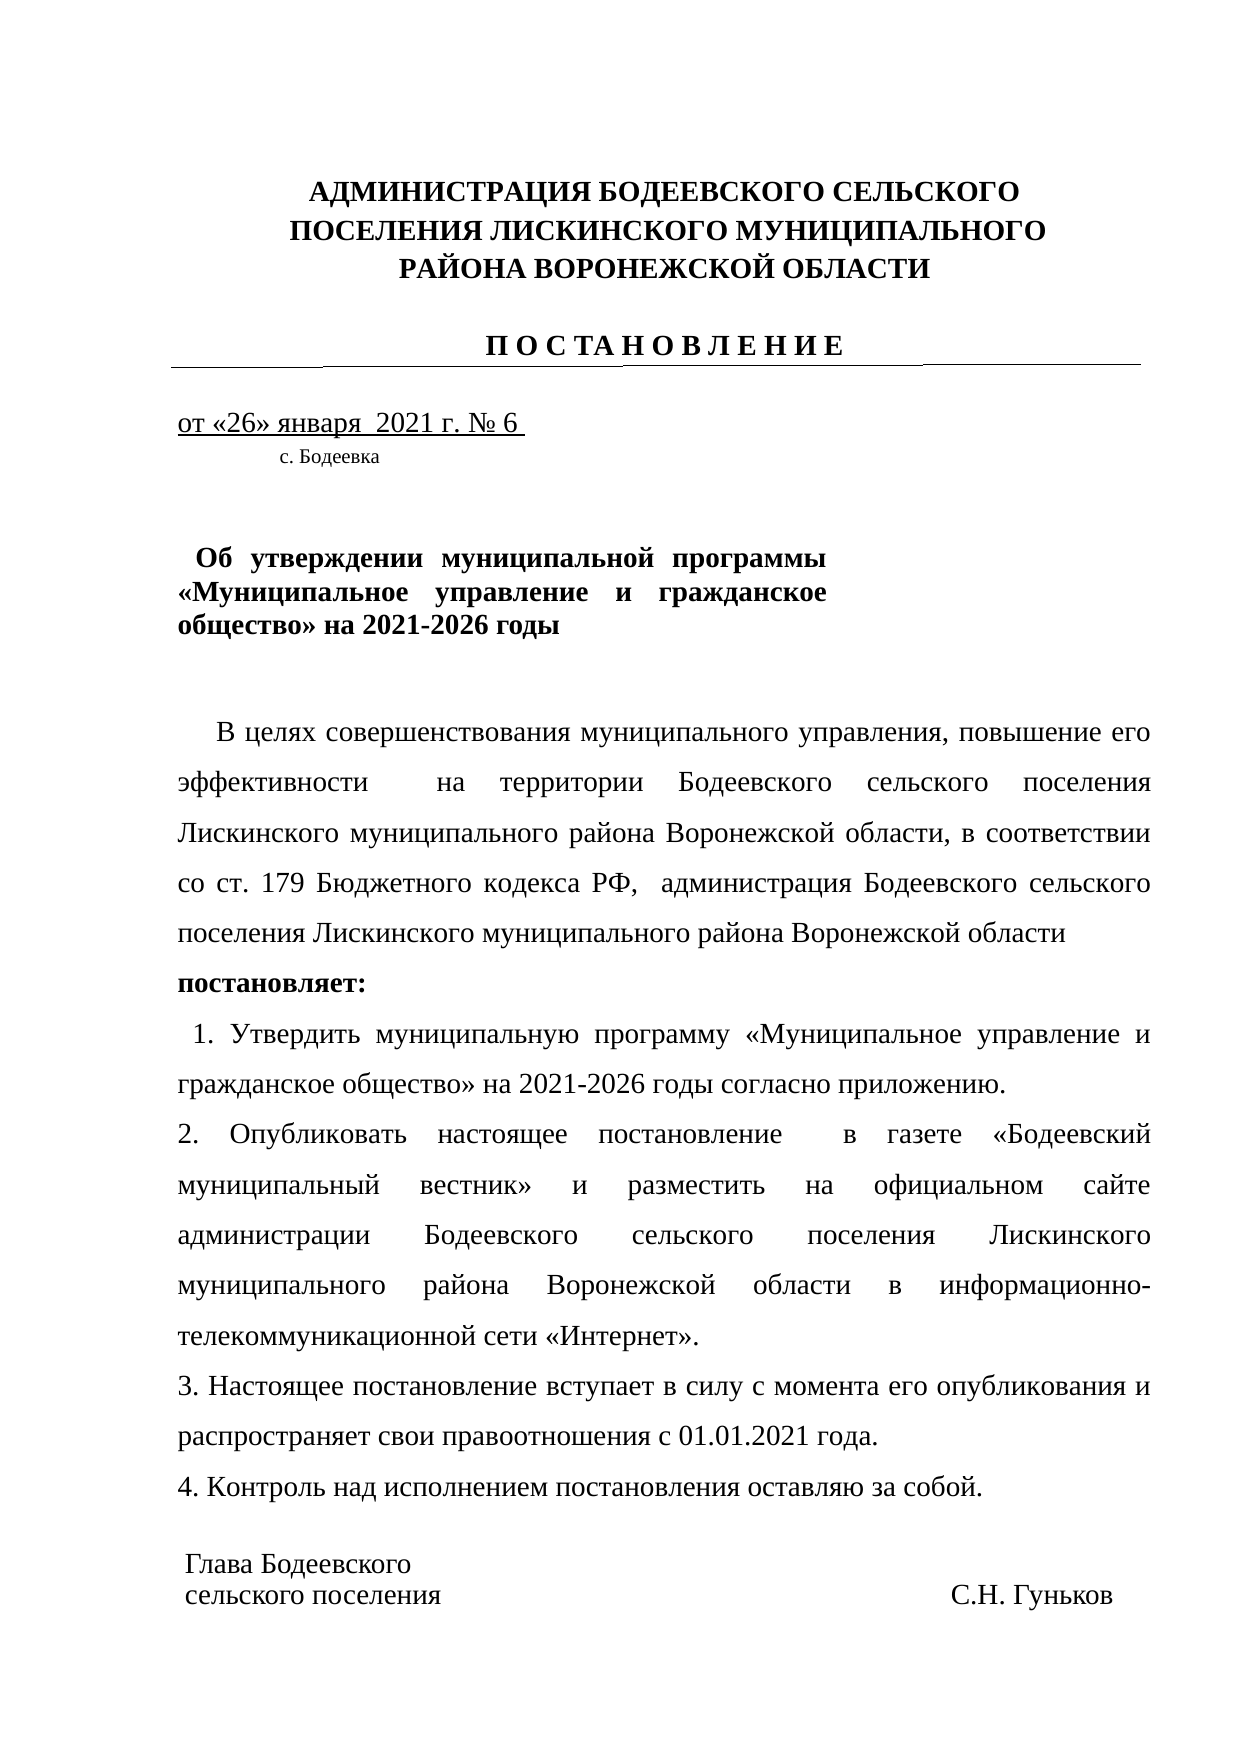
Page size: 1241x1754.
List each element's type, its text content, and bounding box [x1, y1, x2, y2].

title Об утверждении муниципальной программы «Муниципальное управление и гражданское общество» на 2021-2026 годы [177, 540, 827, 641]
text Глава Бодеевского [177, 1549, 1152, 1580]
text РАЙОНА ВОРОНЕЖСКОЙ ОБЛАСТИ [177, 251, 1152, 285]
text от «26» января 2021 г. № 6 [177, 405, 1152, 439]
text ПОСЕЛЕНИЯ ЛИСКИНСКОГО МУНИЦИПАЛЬНОГО [177, 213, 1152, 246]
text постановляет: [177, 966, 1152, 999]
text 2. Опубликовать настоящее постановление в газете «Бодеевский муниципальный вестник» и разместить на официальном сайте администрации Бодеевского сельского поселения Лискинского муниципального района Воронежской области в информационно-телекоммуникационной сети «Интернет». [177, 1117, 1152, 1351]
text 3. Настоящее постановление вступает в силу с момента его опубликования и распространяет свои правоотношения с 01.01.2021 года. [177, 1368, 1152, 1452]
text 1. Утвердить муниципальную программу «Муниципальное управление и гражданское общество» на 2021-2026 годы согласно приложению. [177, 1016, 1152, 1100]
list В целях совершенствования муниципального управления, повышение его эффективности на территории Бодеевского сельского поселения Лискинского муниципального района Воронежской области, в соответствии со ст. 179 Бюджетного кодекса РФ, администрация Бодеевского сельского поселения Лискинского муниципального района Воронежской области [177, 714, 1152, 949]
text 4. Контроль над исполнением постановления оставляю за собой. [177, 1469, 1152, 1502]
text АДМИНИСТРАЦИЯ БОДЕЕВСКОГО СЕЛЬСКОГО [177, 174, 1152, 208]
text П О С ТА Н О В Л Е Н И Е [177, 328, 1152, 362]
text с. Бодеевка [177, 444, 1152, 468]
text сельского поселения С.Н. Гуньков [177, 1580, 1152, 1611]
